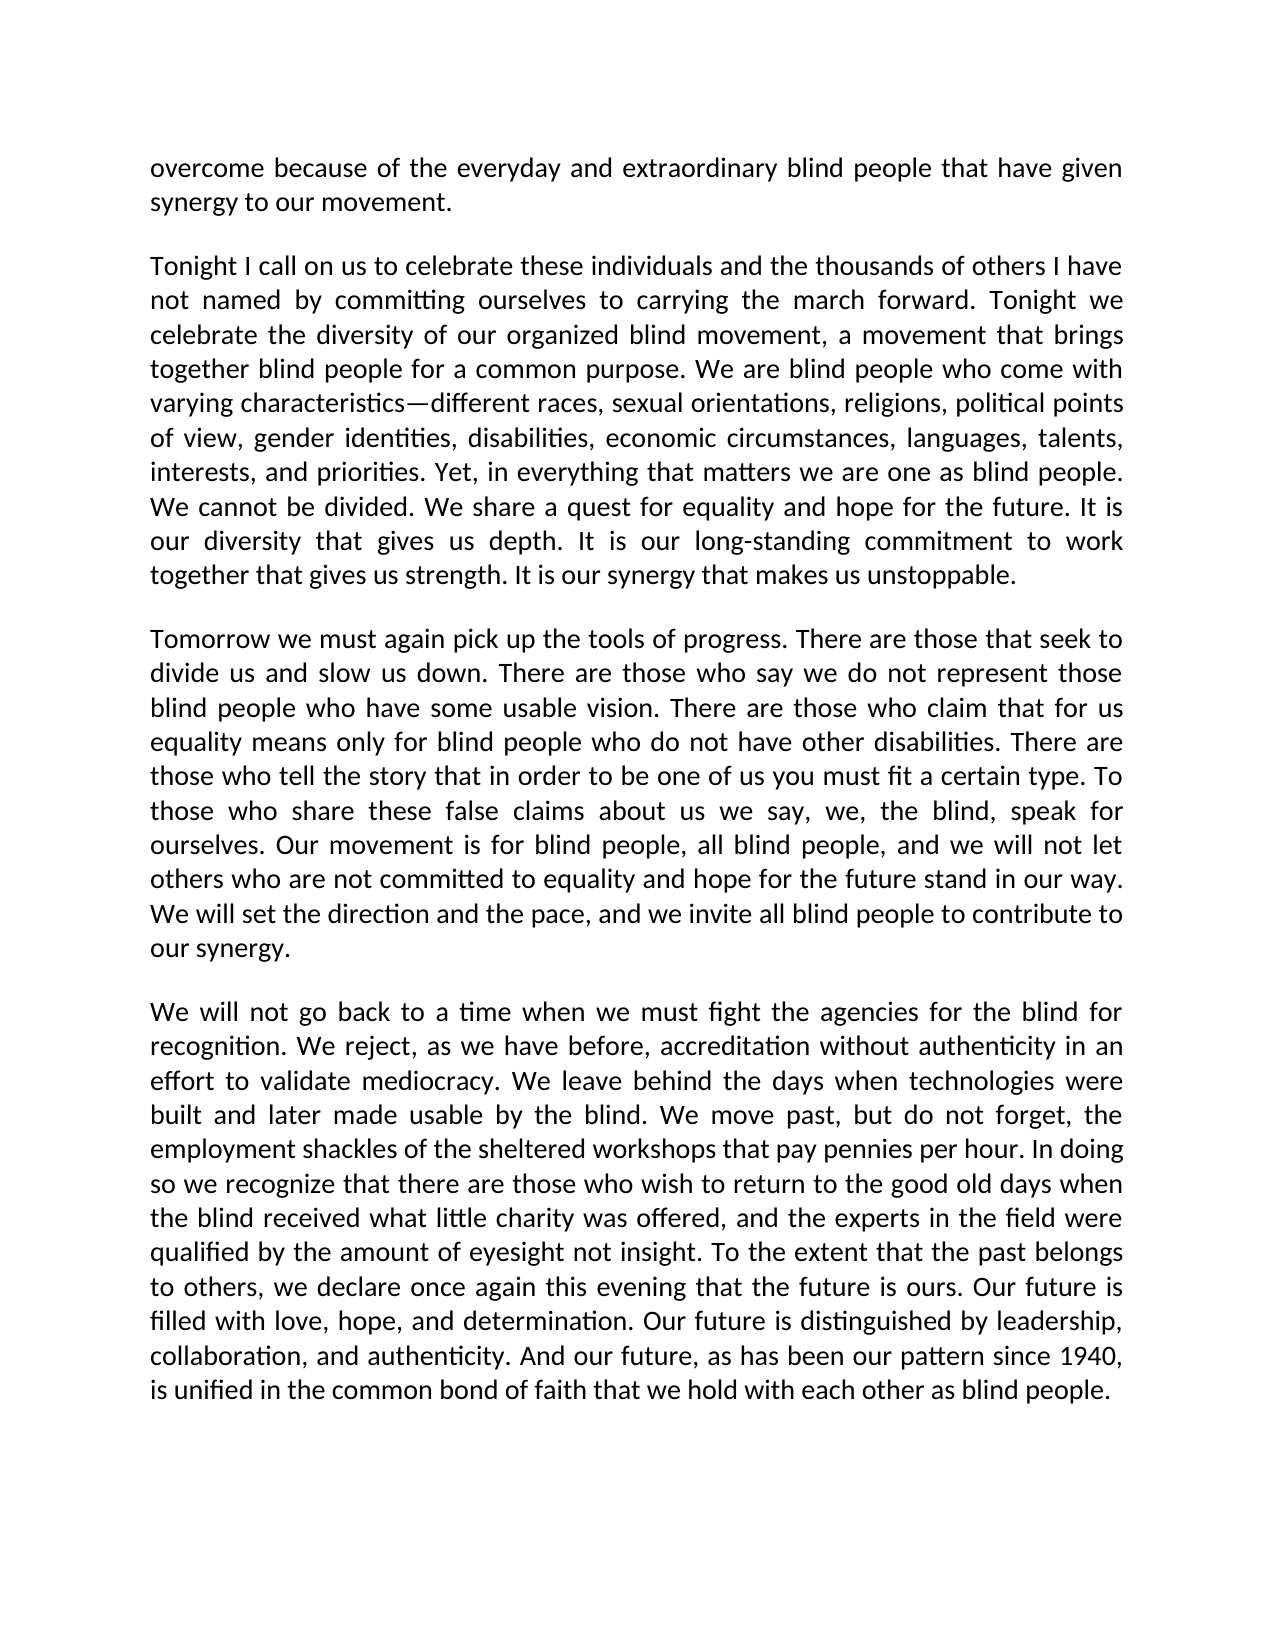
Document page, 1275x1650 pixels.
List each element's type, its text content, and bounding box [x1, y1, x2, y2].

text We will not go back to a time when we must fight the agencies for the blind for recognition. We reject, as we have before, accreditation without authenticity in an effort to validate mediocracy. We leave behind the days when technologies were built and later made usable by the blind. We move past, but do not forget, the employment shackles of the sheltered workshops that pay pennies per hour. In doing so we recognize that there are those who wish to return to the good old days when the blind received what little charity was offered, and the experts in the field were qualified by the amount of eyesight not insight. To the extent that the past belongs to others, we declare once again this evening that the future is ours. Our future is filled with love, hope, and determination. Our future is distinguished by leadership, collaboration, and authenticity. And our future, as has been our pattern since 1940, is unified in the common bond of faith that we hold with each other as blind people. [150, 994, 1125, 1406]
text Tonight I call on us to celebrate these individuals and the thousands of others I have not named by committing ourselves to carrying the march forward. Tonight we celebrate the diversity of our organized blind movement, a movement that brings together blind people for a common purpose. We are blind people who come with varying characteristics—different races, sexual orientations, religions, political points of view, gender identities, disabilities, economic circumstances, languages, talents, interests, and priorities. Yet, in everything that matters we are one as blind people. We cannot be divided. We share a quest for equality and hope for the future. It is our diversity that gives us depth. It is our long-standing commitment to work together that gives us strength. It is our synergy that makes us unstoppable. [150, 248, 1125, 592]
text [150, 150, 1125, 219]
text Tomorrow we must again pick up the tools of progress. There are those that seek to divide us and slow us down. There are those who say we do not represent those blind people who have some usable vision. There are those who claim that for us equality means only for blind people who do not have other disabilities. There are those who tell the story that in order to be one of us you must fit a certain type. To those who share these false claims about us we say, we, the blind, speak for ourselves. Our movement is for blind people, all blind people, and we will not let others who are not committed to equality and hope for the future stand in our way. We will set the direction and the pace, and we invite all blind people to contribute to our synergy. [150, 621, 1125, 964]
